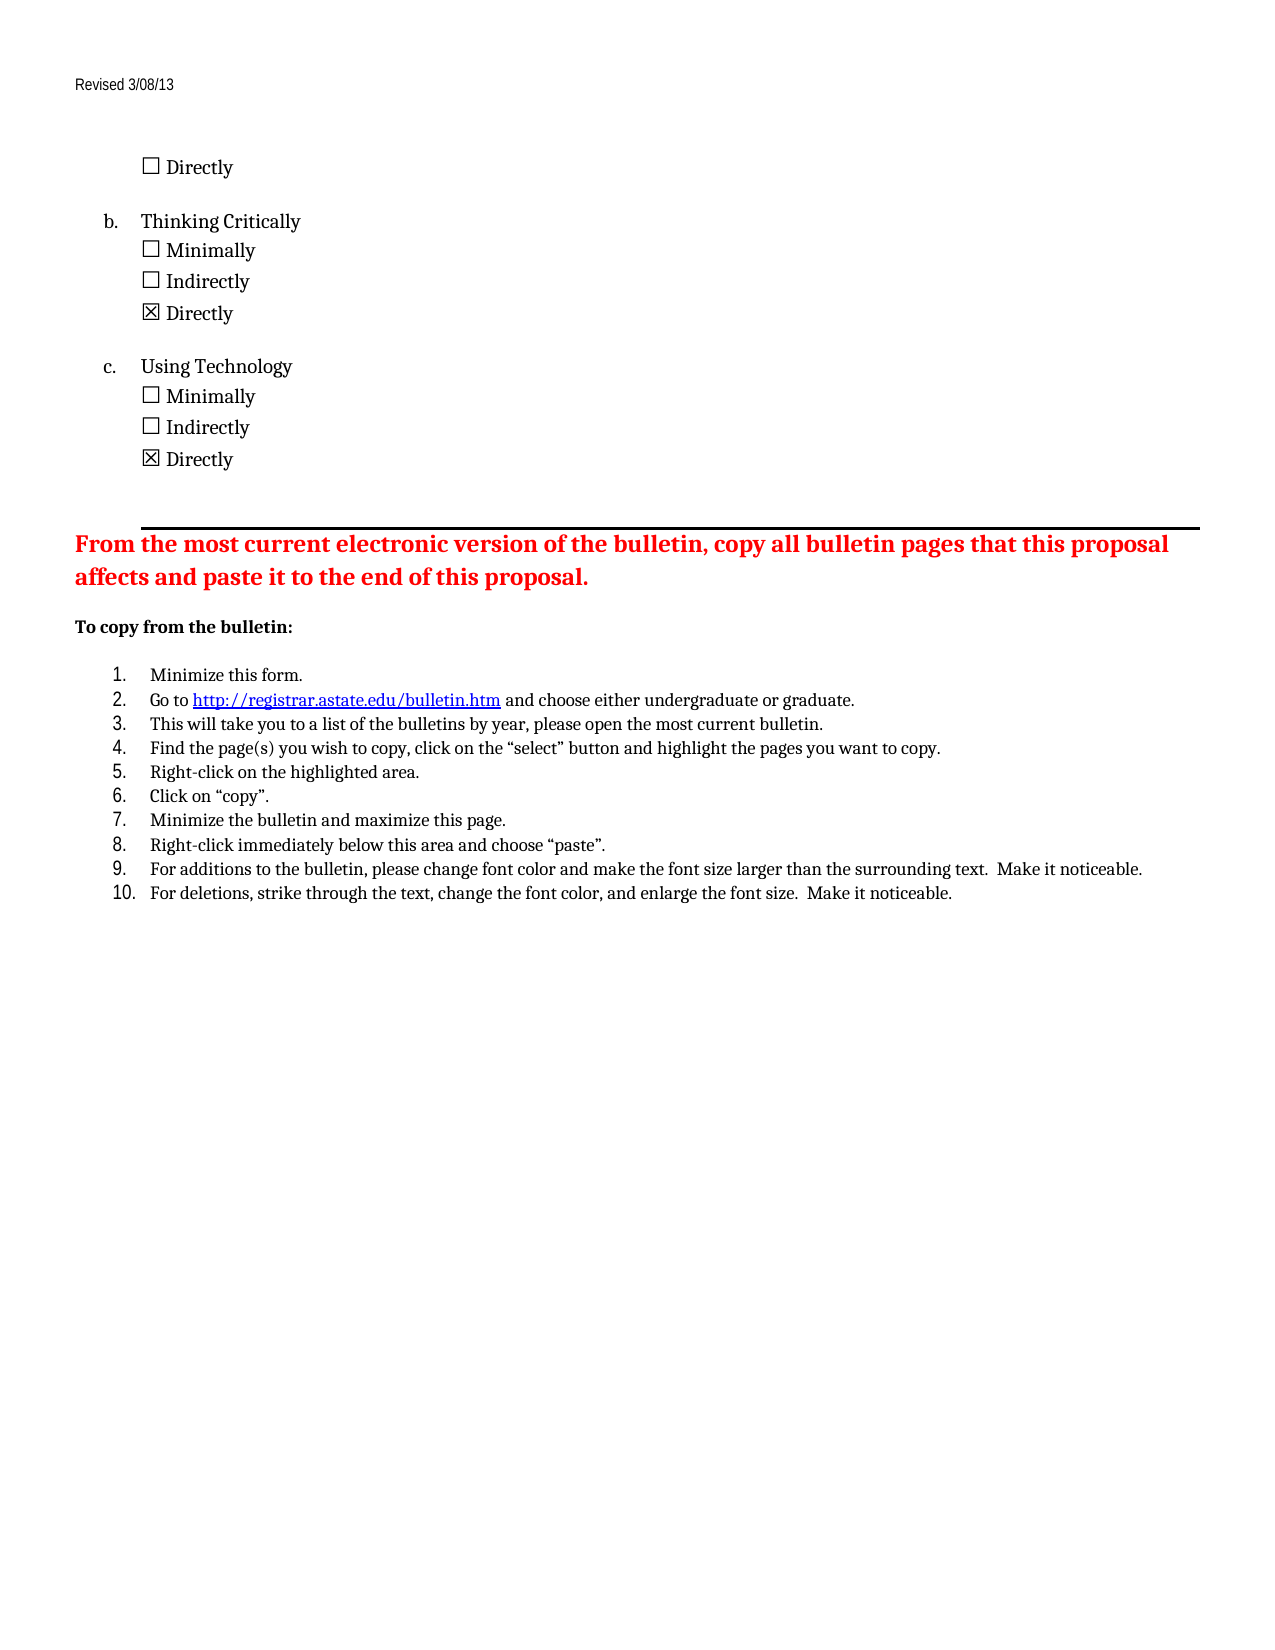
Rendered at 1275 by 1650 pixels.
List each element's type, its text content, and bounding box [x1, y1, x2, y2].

list Go to http://registrar.astate.edu/bulletin.htm and choose either undergraduate or graduate. [112, 687, 1200, 711]
list Right-click immediately below this area and choose “paste”. [112, 832, 1200, 856]
list Right-click on the highlighted area. [112, 759, 1200, 783]
text From the most current electronic version of the bulletin, copy all bulletin pages that this proposal affects and paste it to the end of this proposal. [75, 530, 1200, 592]
list Click on “copy”. [112, 783, 1200, 807]
list Minimize this form. [112, 662, 1200, 687]
list Thinking Critically [103, 209, 1200, 233]
list Minimize the bulletin and maximize this page. [112, 807, 1200, 832]
text Minimally Indirectly Directly [141, 233, 1200, 355]
list For deletions, strike through the text, change the font color, and enlarge the font size. Make it noticeable. [112, 880, 1200, 932]
list This will take you to a list of the bulletins by year, please open the most current bulletin. [112, 711, 1200, 735]
text To copy from the bulletin: [75, 617, 1200, 638]
list Using Technology [103, 355, 1200, 379]
list Find the page(s) you wish to copy, click on the “select” button and highlight the pages you want to copy. [112, 735, 1200, 759]
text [141, 150, 1200, 209]
text Minimally Indirectly Directly [141, 379, 1200, 473]
list For additions to the bulletin, please change font color and make the font size larger than the surrounding text. Make it noticeable. [112, 856, 1200, 880]
